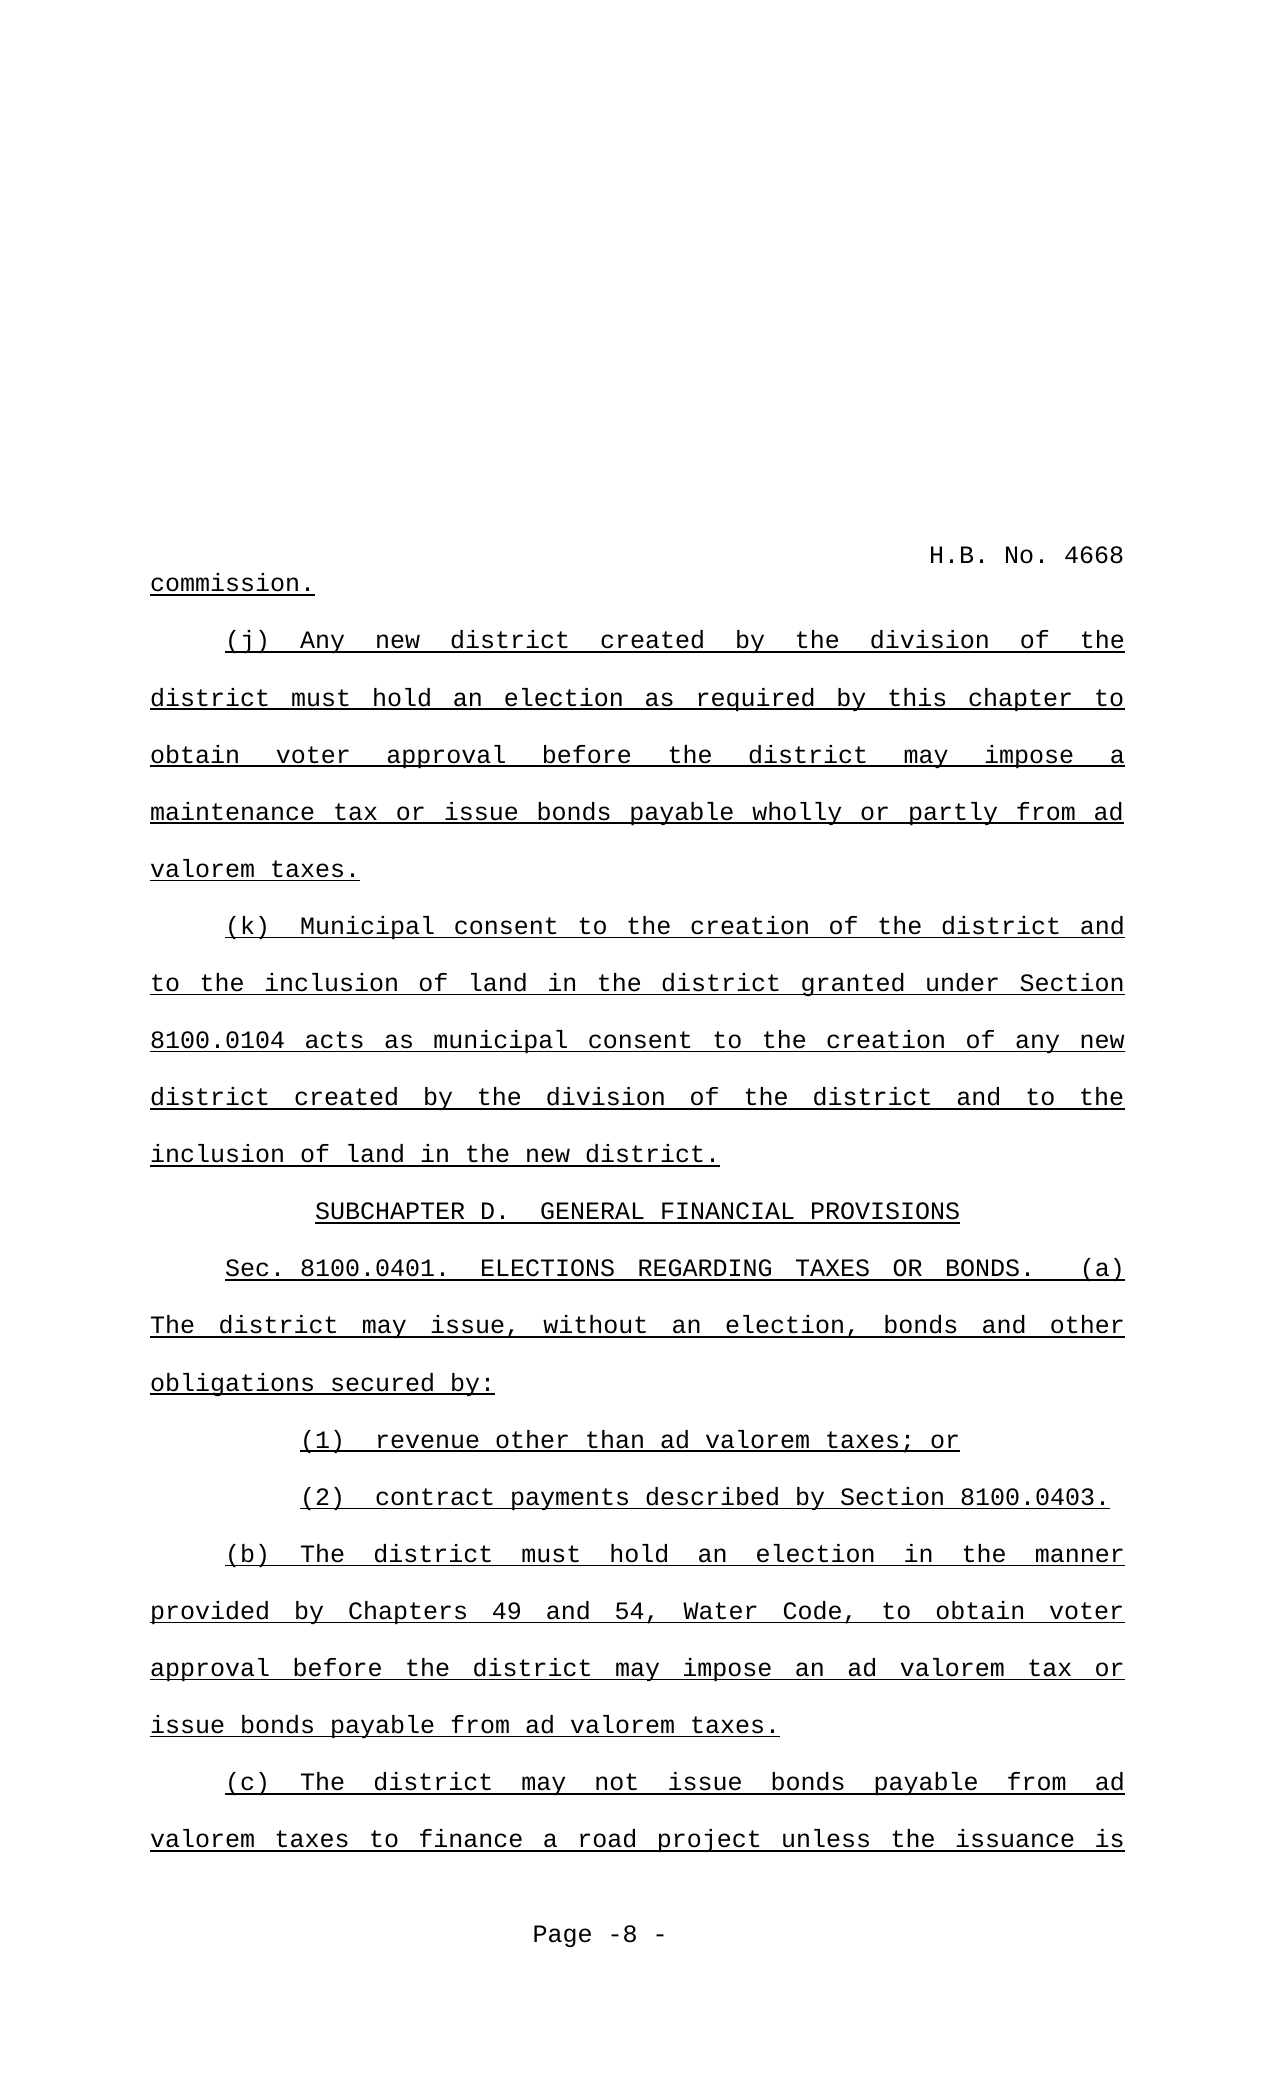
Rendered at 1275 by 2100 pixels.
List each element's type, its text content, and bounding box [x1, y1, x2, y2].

text (j) Any new district created by the division of the district must hold an election as required by this chapter to obtain voter approval before the district may impose a maintenance tax or issue bonds payable wholly or partly from ad valorem taxes. [150, 628, 1125, 708]
text (k) Municipal consent to the creation of the district and to the inclusion of land in the district granted under Section 8100.0104 acts as municipal consent to the creation of any new district created by the division of the district and to the inclusion of land in the new district. [150, 1052, 1125, 1108]
text (j) Any new district created by the division of the district must hold an election as required by this chapter to obtain voter approval before the district may impose a maintenance tax or issue bonds payable wholly or partly from ad valorem taxes. [150, 710, 1125, 765]
text (2) contract payments described by Section 8100.0403. [150, 1484, 1125, 1513]
text (b) The district must hold an election in the manner provided by Chapters 49 and 54, Water Code, to obtain voter approval before the district may impose an ad valorem tax or issue bonds payable from ad valorem taxes. [150, 1623, 1125, 1679]
text (k) Municipal consent to the creation of the district and to the inclusion of land in the district granted under Section 8100.0104 acts as municipal consent to the creation of any new district created by the division of the district and to the inclusion of land in the new district. [150, 1110, 1125, 1170]
text (b) The district must hold an election in the manner provided by Chapters 49 and 54, Water Code, to obtain voter approval before the district may impose an ad valorem tax or issue bonds payable from ad valorem taxes. [150, 1541, 1125, 1622]
text Sec. 8100.0401. ELECTIONS REGARDING TAXES OR BONDS. (a) The district may issue, without an election, bonds and other obligations secured by: [150, 1338, 1125, 1398]
text (b) The district must hold an election in the manner provided by Chapters 49 and 54, Water Code, to obtain voter approval before the district may impose an ad valorem tax or issue bonds payable from ad valorem taxes. [150, 1680, 1125, 1741]
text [150, 571, 1125, 599]
text (1) revenue other than ad valorem taxes; or [150, 1427, 1125, 1456]
text (k) Municipal consent to the creation of the district and to the inclusion of land in the district granted under Section 8100.0104 acts as municipal consent to the creation of any new district created by the division of the district and to the inclusion of land in the new district. [150, 995, 1125, 1051]
text (k) Municipal consent to the creation of the district and to the inclusion of land in the district granted under Section 8100.0104 acts as municipal consent to the creation of any new district created by the division of the district and to the inclusion of land in the new district. [150, 913, 1125, 994]
text Sec. 8100.0401. ELECTIONS REGARDING TAXES OR BONDS. (a) The district may issue, without an election, bonds and other obligations secured by: [150, 1256, 1125, 1336]
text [150, 1769, 1125, 1850]
text SUBCHAPTER D. GENERAL FINANCIAL PROVISIONS [150, 1199, 1125, 1227]
text (j) Any new district created by the division of the district must hold an election as required by this chapter to obtain voter approval before the district may impose a maintenance tax or issue bonds payable wholly or partly from ad valorem taxes. [150, 767, 1125, 885]
